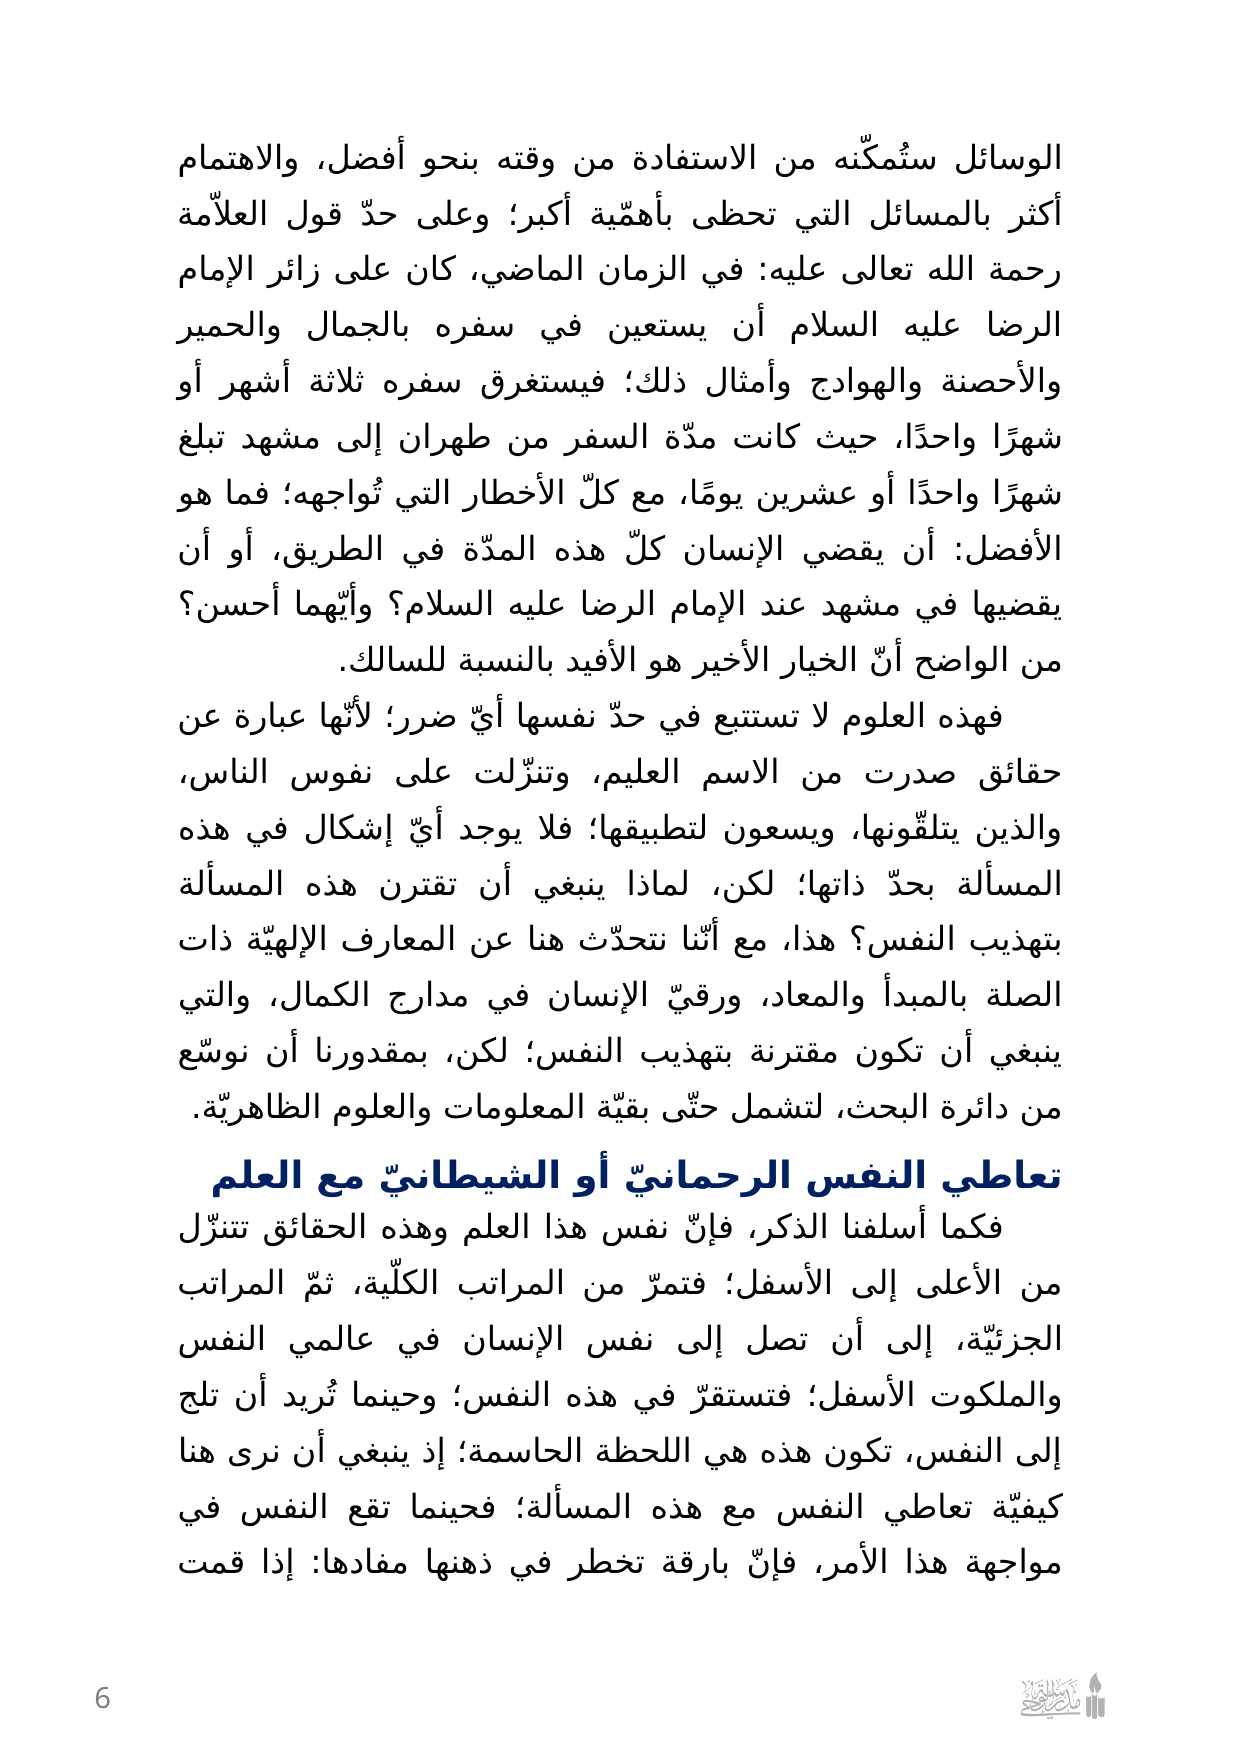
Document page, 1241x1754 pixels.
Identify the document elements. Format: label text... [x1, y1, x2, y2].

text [177, 136, 1063, 694]
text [177, 1206, 1063, 1596]
title تعاطي النفس الرحمانيّ أو الشيطانيّ مع العلم [177, 1153, 1063, 1197]
picture [1020, 1672, 1105, 1719]
text فهذه العلوم لا تستتبع في حدّ نفسها أيّ ضرر؛ لأنّها عبارة عن حقائق صدرت من الاسم العليم، وتنزّلت على نفوس الناس، والذين يتلقّونها، ويسعون لتطبيقها؛ فلا يوجد أيّ إشكال في هذه المسألة بحدّ ذاتها؛ لكن، لماذا ينبغي أن تقترن هذه المسألة بتهذيب النفس؟ هذا، مع أنّنا نتحدّث هنا عن المعارف الإلهيّة ذات الصلة بالمبدأ والمعاد، ورقيّ الإنسان في مدارج الكمال، والتي ينبغي أن تكون مقترنة بتهذيب النفس؛ لكن، بمقدورنا أن نوسّع من دائرة البحث، لتشمل حتّى بقيّة المعلومات والعلوم الظاهريّة. [177, 694, 1063, 1141]
